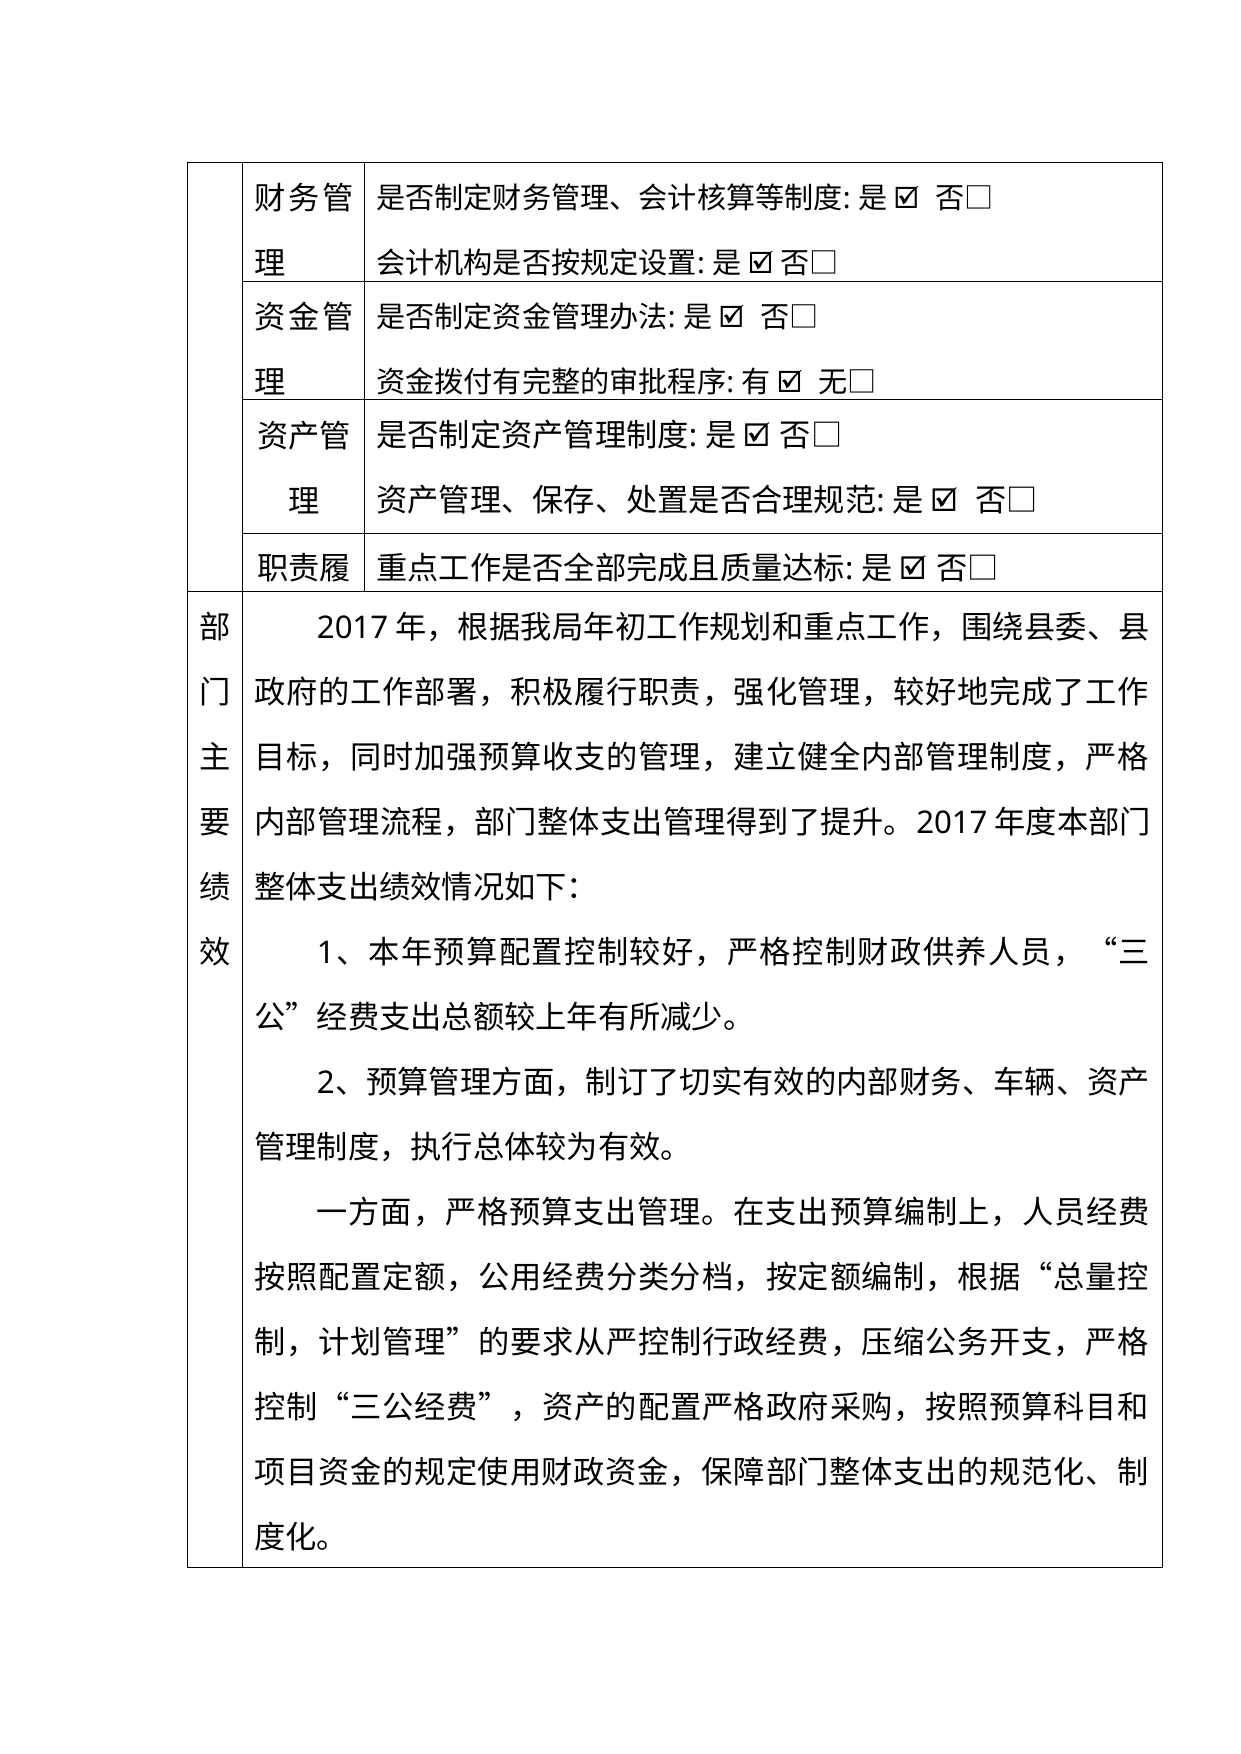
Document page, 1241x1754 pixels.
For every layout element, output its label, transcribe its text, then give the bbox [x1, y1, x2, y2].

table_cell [243, 592, 1162, 1567]
table_cell 是否制定资产管理制度: 是 否□ 资产管理、保存、处置是否合理规范: 是 否□ 资产是否产权清晰、两证齐全：是□ 否 账、表、实、卡是否相符: 是否□ [365, 400, 1162, 533]
table_cell 财务管理 [243, 163, 364, 281]
table_cell 是否制定资金管理办法: 是 否□ 资金拨付有完整的审批程序: 有 无□ 资金使用是否存在违规使用资金、乱发津补贴奖金现象：是□ 否 [365, 282, 1162, 399]
table_cell 部门 主要绩效 [188, 592, 242, 1567]
table_cell 资产管理 [243, 400, 364, 533]
table_cell 职责履行 [243, 534, 364, 591]
table_cell 重点工作是否全部完成且质量达标: 是 否□ [365, 534, 1162, 591]
table_cell 是否制定财务管理、会计核算等制度: 是 否□ 会计机构是否按规定设置: 是否□ 会计人员是否持证上岗: 是 否□ [365, 163, 1162, 281]
table_cell 资金管理 [243, 282, 364, 399]
